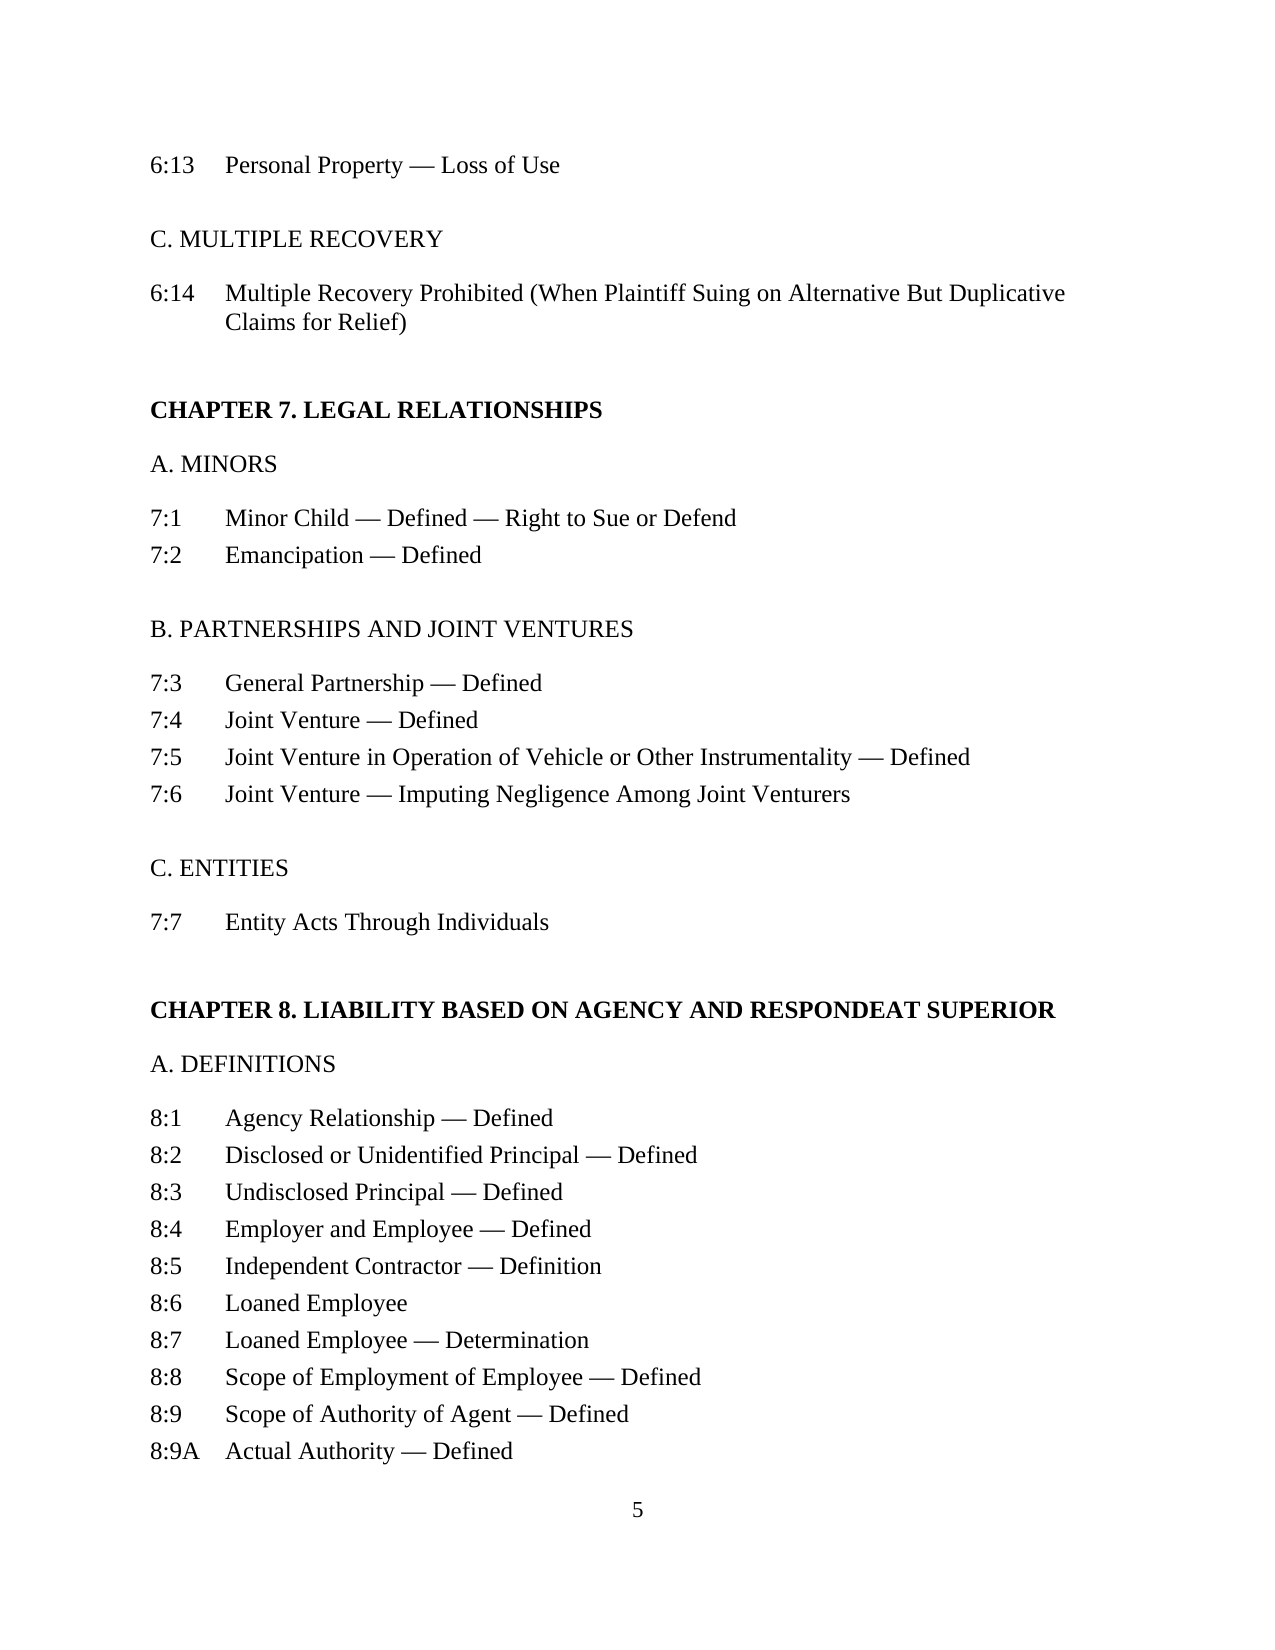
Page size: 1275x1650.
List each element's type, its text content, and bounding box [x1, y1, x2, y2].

subtitle CHAPTER 8. LIABILITY BASED ON AGENCY AND RESPONDEAT SUPERIOR [150, 995, 1125, 1024]
text 8:8 Scope of Employment of Employee — Defined [150, 1362, 1125, 1391]
text 8:9 Scope of Authority of Agent — Defined [150, 1399, 1125, 1428]
text 7:7 Entity Acts Through Individuals [150, 907, 1125, 936]
text 8:3 Undisclosed Principal — Defined [150, 1177, 1125, 1206]
text 8:1 Agency Relationship — Defined [150, 1103, 1125, 1131]
text 7:5 Joint Venture in Operation of Vehicle or Other Instrumentality — Defined [150, 742, 1125, 771]
text 8:7 Loaned Employee ― Determination [150, 1325, 1125, 1354]
text 7:2 Emancipation — Defined [150, 540, 1125, 568]
text 6:14 Multiple Recovery Prohibited (When Plaintiff Suing on Alternative But Duplicative Claims for Relief) [150, 278, 1125, 335]
subtitle C. ENTITIES [150, 853, 1125, 882]
text 8:2 Disclosed or Unidentified Principal — Defined [150, 1140, 1125, 1168]
text 8:4 Employer and Employee — Defined [150, 1214, 1125, 1243]
subtitle CHAPTER 7. LEGAL RELATIONSHIPS [150, 395, 1125, 424]
subtitle A. DEFINITIONS [150, 1049, 1125, 1078]
subtitle A. minors [150, 449, 1125, 478]
text 8:6 Loaned Employee [150, 1288, 1125, 1317]
text 6:13 Personal Property — Loss of Use [150, 150, 1125, 179]
text 8:5 Independent Contractor — Definition [150, 1251, 1125, 1280]
subtitle C. MULTIPLE RECOVERY [150, 224, 1125, 253]
subtitle B. partnerships and joint ventures [150, 614, 1125, 643]
text 7:6 Joint Venture — Imputing Negligence Among Joint Venturers [150, 779, 1125, 808]
text 7:4 Joint Venture — Defined [150, 705, 1125, 733]
text 7:1 Minor Child — Defined — Right to Sue or Defend [150, 503, 1125, 531]
text 7:3 General Partnership — Defined [150, 668, 1125, 696]
text 8:9A Actual Authority — Defined [150, 1436, 1125, 1465]
